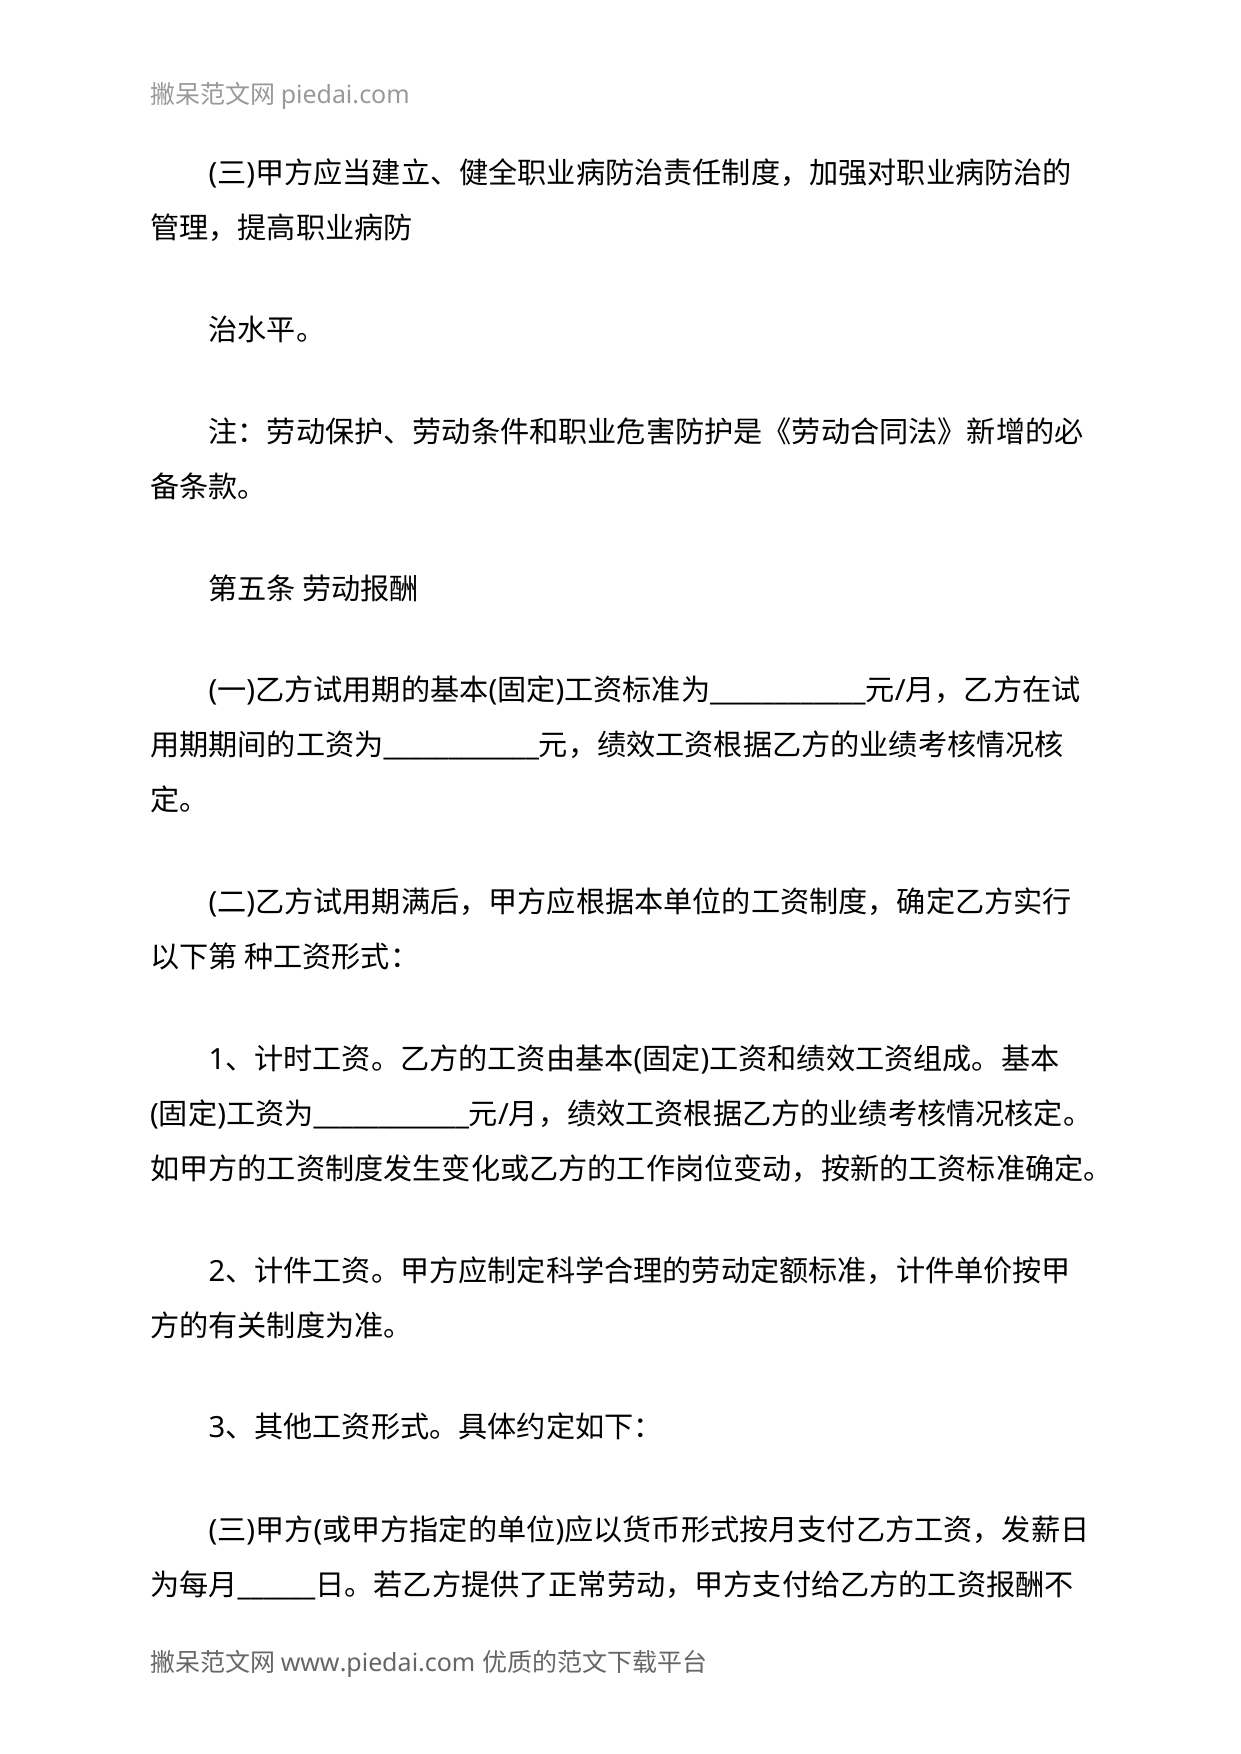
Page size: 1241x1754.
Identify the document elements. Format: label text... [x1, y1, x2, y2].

text 注：劳动保护、劳动条件和职业危害防护是《劳动合同法》新增的必备条款。 [150, 408, 1090, 506]
text (一)乙方试用期的基本(固定)工资标准为____________元/月，乙方在试用期期间的工资为____________元，绩效工资根据乙方的业绩考核情况核定。 [150, 667, 1090, 819]
text 3、其他工资形式。具体约定如下： [150, 1404, 1090, 1446]
text (二)乙方试用期满后，甲方应根据本单位的工资制度，确定乙方实行以下第 种工资形式： [150, 879, 1090, 976]
text 2、计件工资。甲方应制定科学合理的劳动定额标准，计件单价按甲方的有关制度为准。 [150, 1247, 1090, 1344]
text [150, 1506, 1090, 1603]
text (三)甲方应当建立、健全职业病防治责任制度，加强对职业病防治的管理，提高职业病防 [150, 150, 1090, 247]
text 1、计时工资。乙方的工资由基本(固定)工资和绩效工资组成。基本(固定)工资为____________元/月，绩效工资根据乙方的业绩考核情况核定。如甲方的工资制度发生变化或乙方的工作岗位变动，按新的工资标准确定。 [150, 1036, 1090, 1188]
text 第五条 劳动报酬 [150, 565, 1090, 607]
text 治水平。 [150, 307, 1090, 349]
